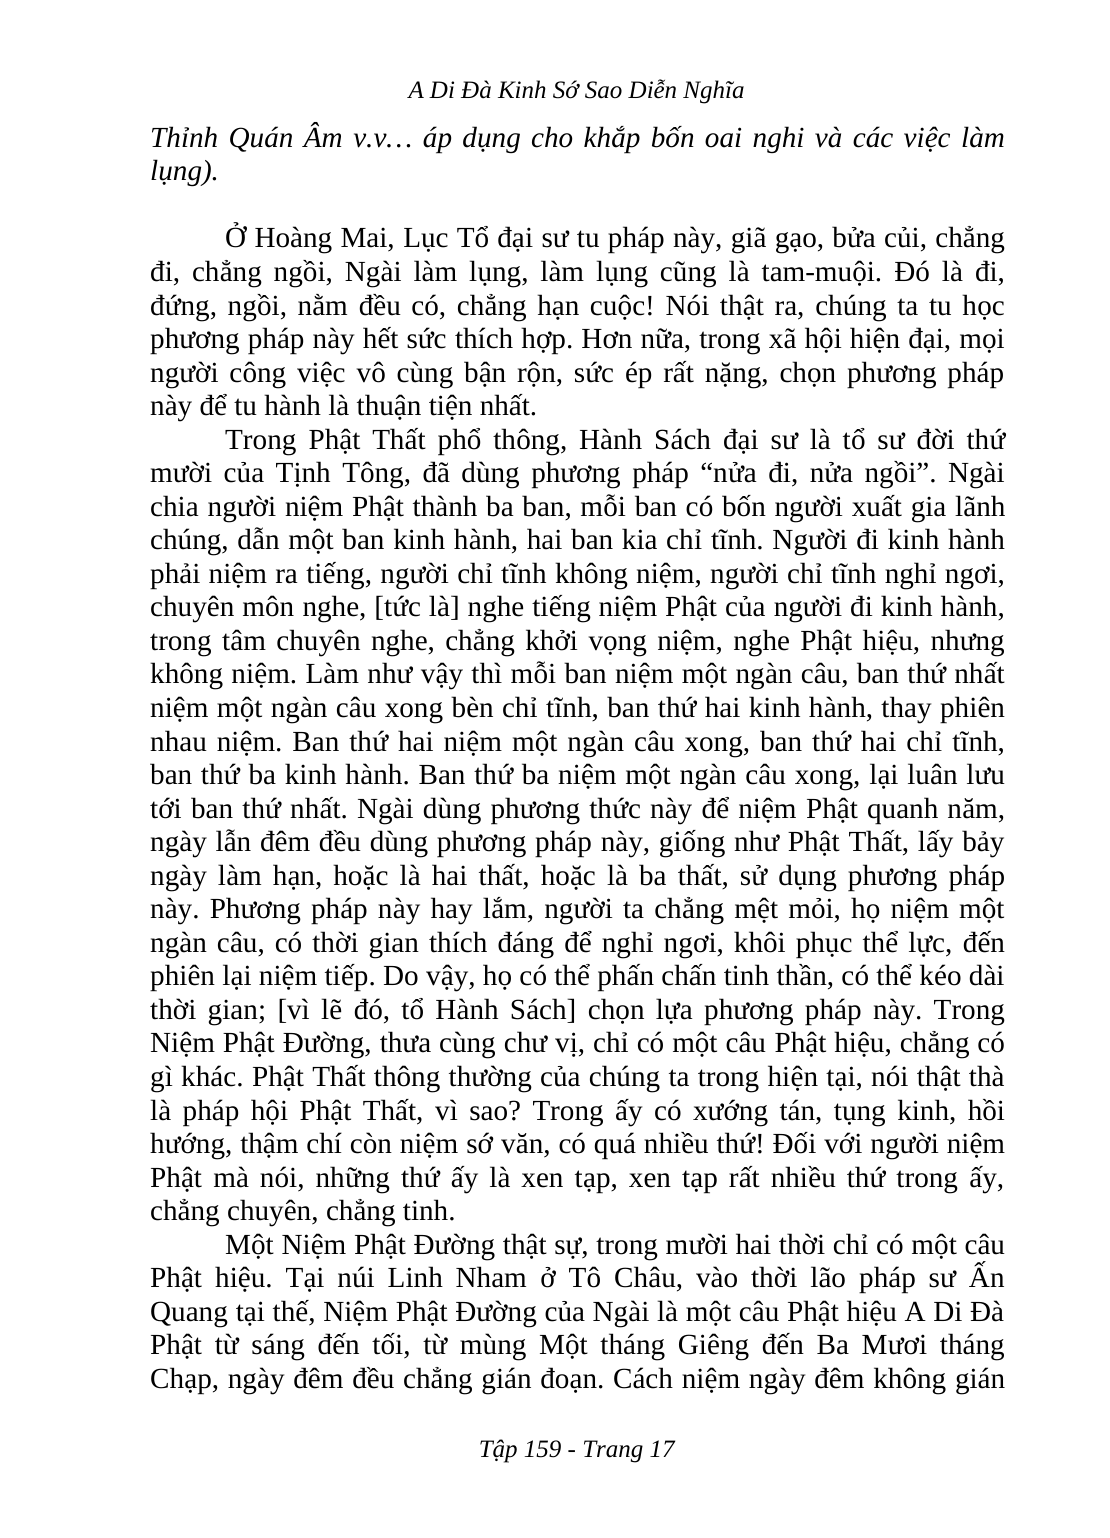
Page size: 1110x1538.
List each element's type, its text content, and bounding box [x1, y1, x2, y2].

text Trong Phật Thất phổ thông, Hành Sách đại sư là tổ sư đời thứ mười của Tịnh Tông, đã dùng phương pháp “nửa đi, nửa ngồi”. Ngài chia người niệm Phật thành ba ban, mỗi ban có bốn người xuất gia lãnh chúng, dẫn một ban kinh hành, hai ban kia chỉ tĩnh. Người đi kinh hành phải niệm ra tiếng, người chỉ tĩnh không niệm, người chỉ tĩnh nghỉ ngơi, chuyên môn nghe, [tức là] nghe tiếng niệm Phật của người đi kinh hành, trong tâm chuyên nghe, chẳng khởi vọng niệm, nghe Phật hiệu, nhưng không niệm. Làm như vậy thì mỗi ban niệm một ngàn câu, ban thứ nhất niệm một ngàn câu xong bèn chỉ tĩnh, ban thứ hai kinh hành, thay phiên nhau niệm. Ban thứ hai niệm một ngàn câu xong, ban thứ hai chỉ tĩnh, ban thứ ba kinh hành. Ban thứ ba niệm một ngàn câu xong, lại luân lưu tới ban thứ nhất. Ngài dùng phương thức này để niệm Phật quanh năm, ngày lẫn đêm đều dùng phương pháp này, giống như Phật Thất, lấy bảy ngày làm hạn, hoặc là hai thất, hoặc là ba thất, sử dụng phương pháp này. Phương pháp này hay lắm, người ta chẳng mệt mỏi, họ niệm một ngàn câu, có thời gian thích đáng để nghỉ ngơi, khôi phục thể lực, đến phiên lại niệm tiếp. Do vậy, họ có thể phấn chấn tinh thần, có thể kéo dài thời gian; [vì lẽ đó, tổ Hành Sách] chọn lựa phương pháp này. Trong Niệm Phật Đường, thưa cùng chư vị, chỉ có một câu Phật hiệu, chẳng có gì khác. Phật Thất thông thường của chúng ta trong hiện tại, nói thật thà là pháp hội Phật Thất, vì sao? Trong ấy có xướng tán, tụng kinh, hồi hướng, thậm chí còn niệm sớ văn, có quá nhiều thứ! Đối với người niệm Phật mà nói, những thứ ấy là xen tạp, xen tạp rất nhiều thứ trong ấy, chẳng chuyên, chẳng tinh. [150, 422, 1005, 1227]
text Ở Hoàng Mai, Lục Tổ đại sư tu pháp này, giã gạo, bửa củi, chẳng đi, chẳng ngồi, Ngài làm lụng, làm lụng cũng là tam-muội. Đó là đi, đứng, ngồi, nằm đều có, chẳng hạn cuộc! Nói thật ra, chúng ta tu học phương pháp này hết sức thích hợp. Hơn nữa, trong xã hội hiện đại, mọi người công việc vô cùng bận rộn, sức ép rất nặng, chọn phương pháp này để tu hành là thuận tiện nhất. [150, 221, 1005, 422]
